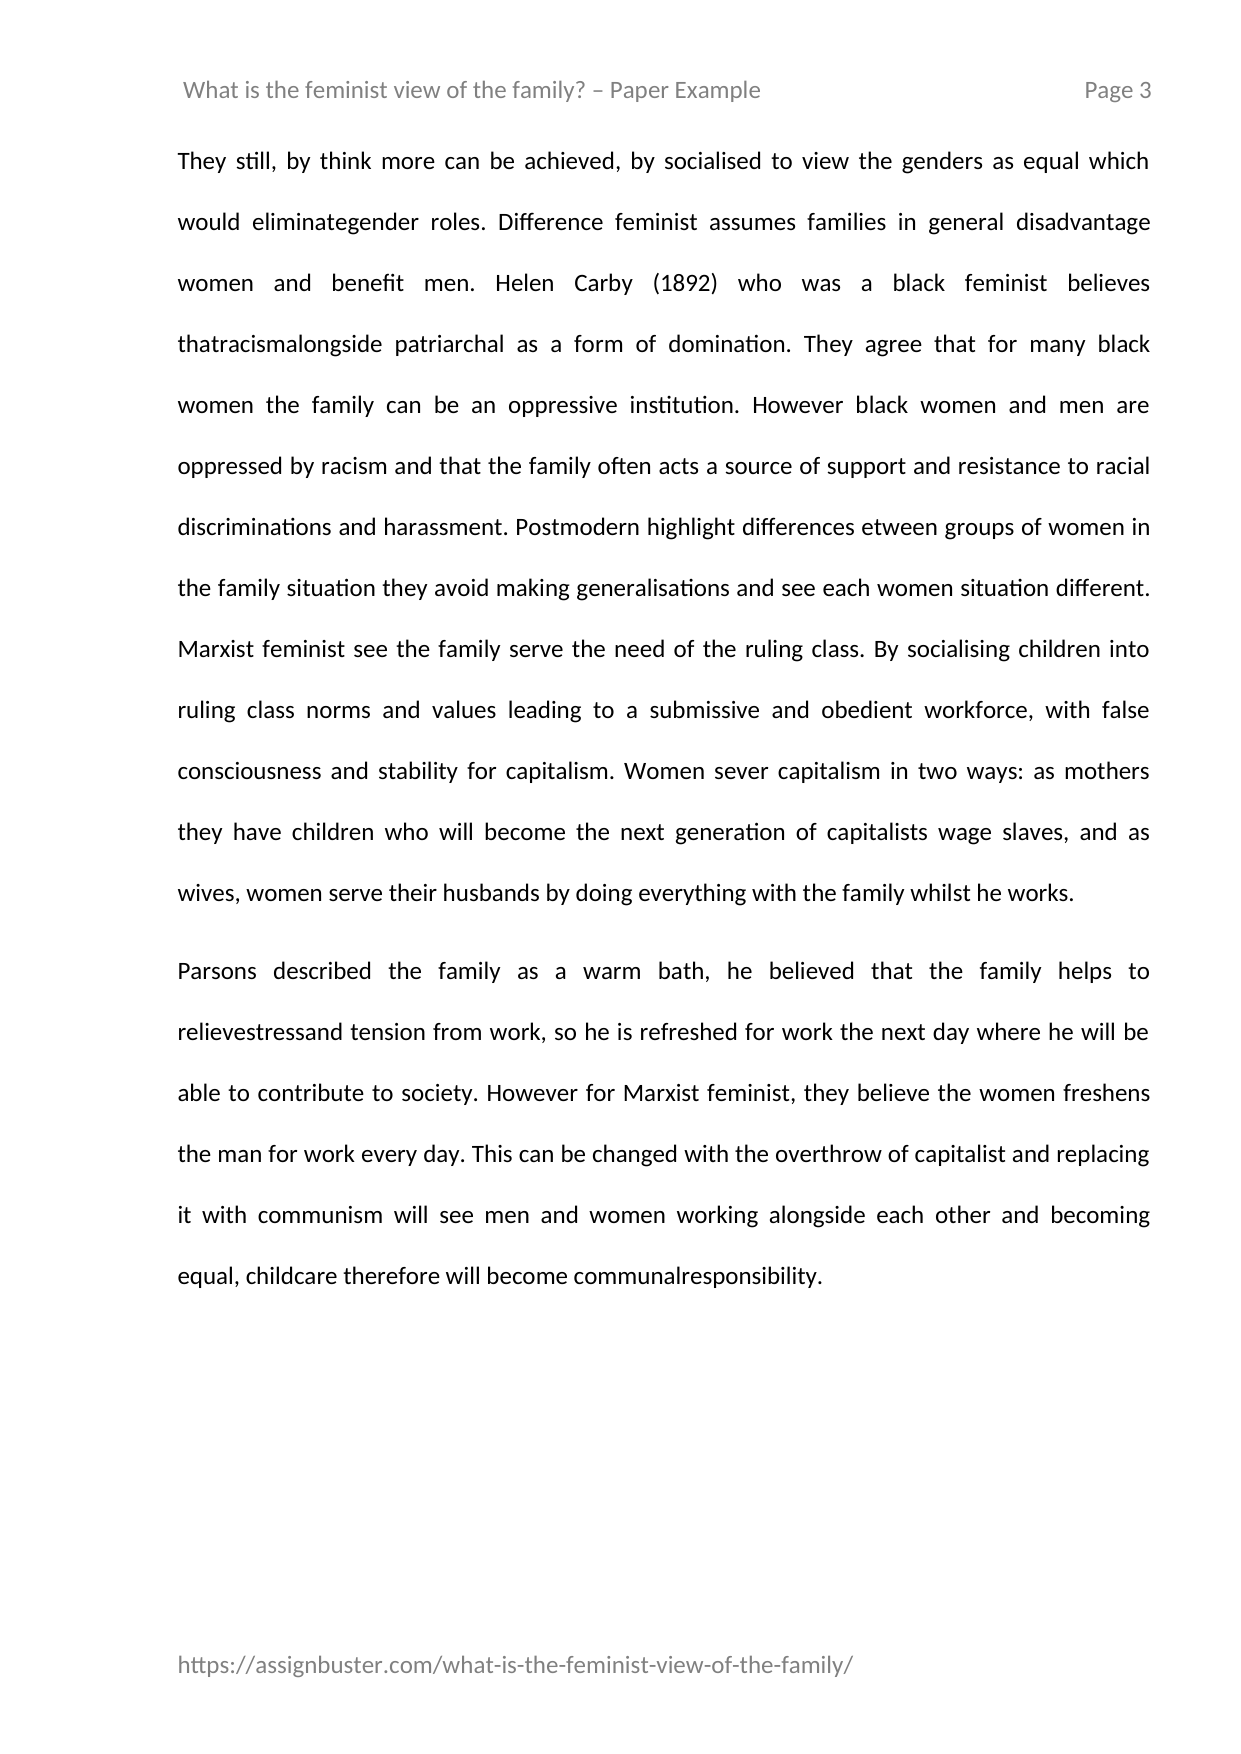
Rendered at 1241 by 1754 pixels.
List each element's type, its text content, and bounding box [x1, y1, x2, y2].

text Parsons described the family as a warm bath, he believed that the family helps to relievestressand tension from work, so he is refreshed for work the next day where he will be able to contribute to society. However for Marxist feminist, they believe the women freshens the man for work every day. This can be changed with the overthrow of capitalist and replacing it with communism will see men and women working alongside each other and becoming equal, childcare therefore will become communalresponsibility. [177, 955, 1152, 1291]
text They still, by think more can be achieved, by socialised to view the genders as equal which would eliminategender roles. Difference feminist assumes families in general disadvantage women and benefit men. Helen Carby (1892) who was a black feminist believes thatracismalongside patriarchal as a form of domination. They agree that for many black women the family can be an oppressive institution. However black women and men are oppressed by racism and that the family often acts a source of support and resistance to racial discriminations and harassment. Postmodern highlight differences etween groups of women in the family situation they avoid making generalisations and see each women situation different. Marxist feminist see the family serve the need of the ruling class. By socialising children into ruling class norms and values leading to a submissive and obedient workforce, with false consciousness and stability for capitalism. Women sever capitalism in two ways: as mothers they have children who will become the next generation of capitalists wage slaves, and as wives, women serve their husbands by doing everything with the family whilst he works. [177, 145, 1152, 908]
